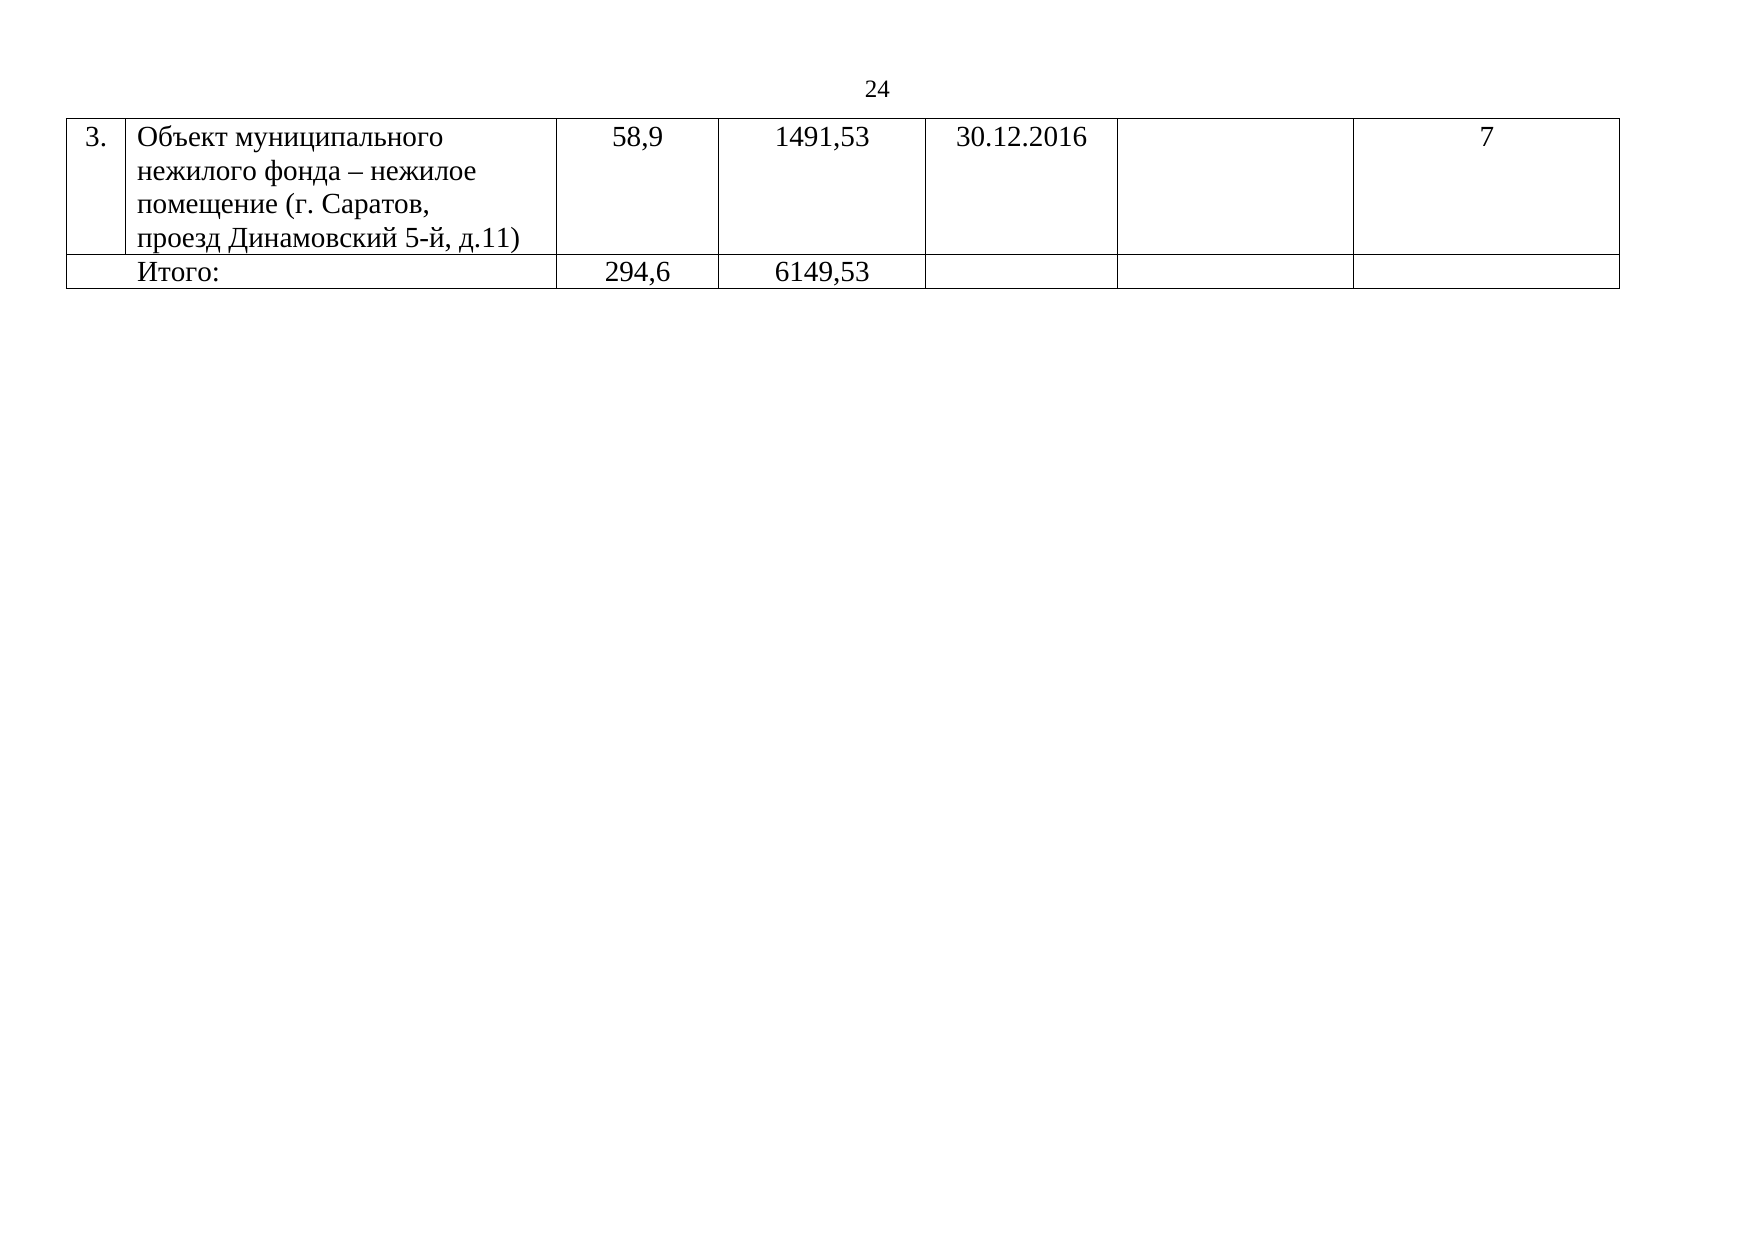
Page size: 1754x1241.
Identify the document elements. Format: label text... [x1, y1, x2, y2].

table_cell [1354, 255, 1619, 288]
table_cell 30.12.2016 [926, 119, 1117, 253]
table_cell 294,6 [557, 255, 718, 288]
table_cell [1118, 255, 1353, 288]
table_cell Объект муниципального нежилого фонда – нежилое помещение (г. Саратов, проезд Динамовский 5-й, д.11) [126, 119, 556, 253]
table_cell [67, 255, 126, 288]
table_cell 1491,53 [719, 119, 925, 253]
table_cell 58,9 [557, 119, 718, 253]
table_cell [926, 255, 1117, 288]
table_cell [1118, 119, 1353, 253]
table_cell 7 [1354, 119, 1619, 253]
table_cell 3. [67, 119, 125, 253]
table_cell Итого: [126, 255, 556, 288]
table_cell 6149,53 [719, 255, 925, 288]
